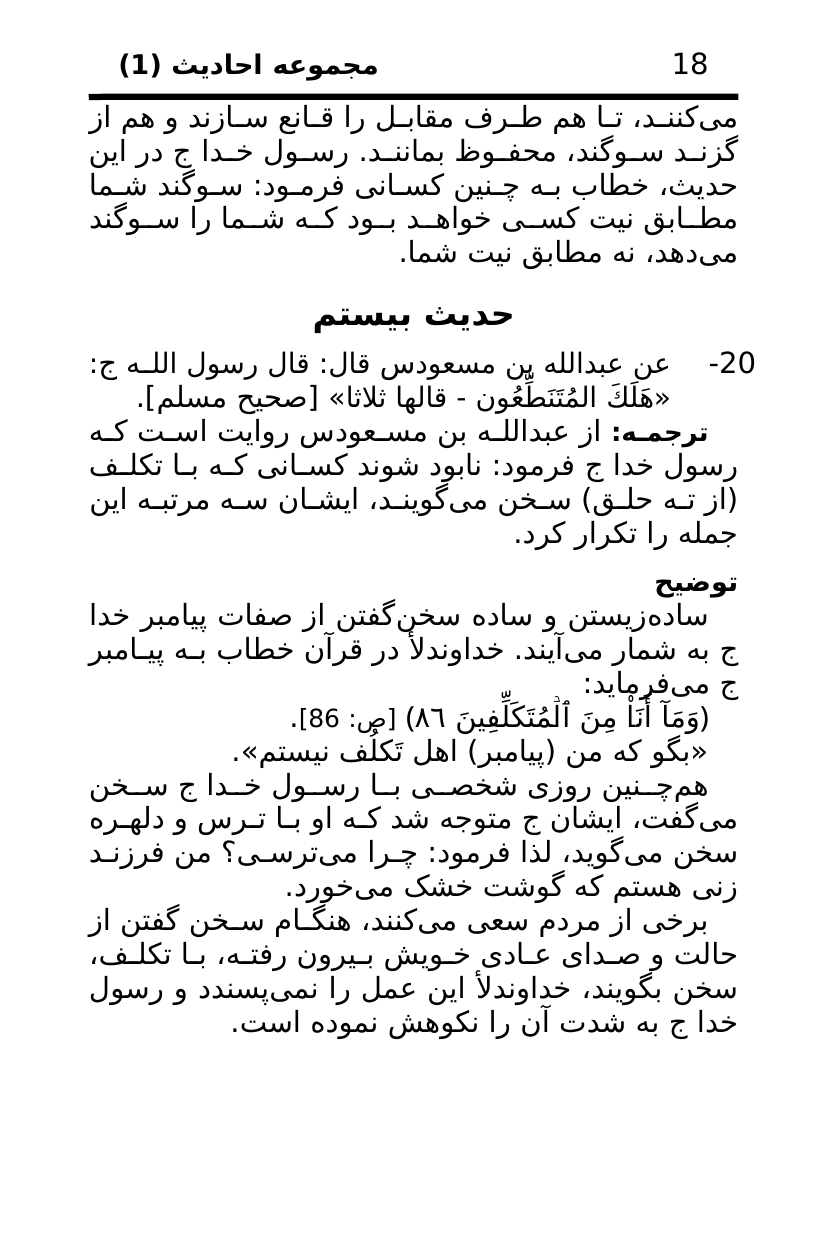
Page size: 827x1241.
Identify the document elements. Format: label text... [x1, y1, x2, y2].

text برخی از مردم سعی می‌کنند، هنگام سخن گفتن از حالت و صدای عادی خویش بیرون رفته، با تکلف، سخن بگویند، خداوندﻷ این عمل را نمی‌پسندد و رسول خدا ج به شدت آن‌ را نکوهش نموده است. [89, 904, 738, 1039]
text «بگو که من (پیامبر) اهل تَکلُف نیستم». [89, 734, 738, 768]
text ساده‌زیستن و ساده سخن‌گفتن از صفات پیامبر خدا ج به شمار می‌آیند. خداوندﻷ در قرآن خطاب به پیامبر ج می‌فرماید: [89, 598, 738, 700]
text ﴿وَمَآ أَنَا۠ مِنَ ٱلۡمُتَكَلِّفِينَ ٨٦﴾ [ص: 86]. [89, 700, 738, 734]
text هم‌چنین روزی شخصی با رسول خدا ج سخن می‌گفت، ایشان‌ ج متوجه شد که او با ترس و دلهره سخن می‌گوید، لذا فرمود: چرا می‌ترسی؟ من فرزند زنی هستم که گوشت خشک می‌خورد. [89, 768, 738, 904]
list عن عبدالله ‌بن مسعودس قال: قال رسول الله ج: «هَلَكَ المُتَنَطِّعُون - قالها ثلاثا» [صحیح مسلم]. [89, 346, 708, 414]
text ترجمه: از عبدالله بن مسعودس روایت است که رسول خدا ج فرمود: نابود شوند کسانی که با تکلف (از ته حلق) سخن می‌گویند، ایشان سه مرتبه این جمله را تکرار کرد. [89, 414, 738, 550]
text توضیح [89, 567, 738, 598]
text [89, 100, 738, 270]
text حدیث بیستم [89, 295, 738, 334]
